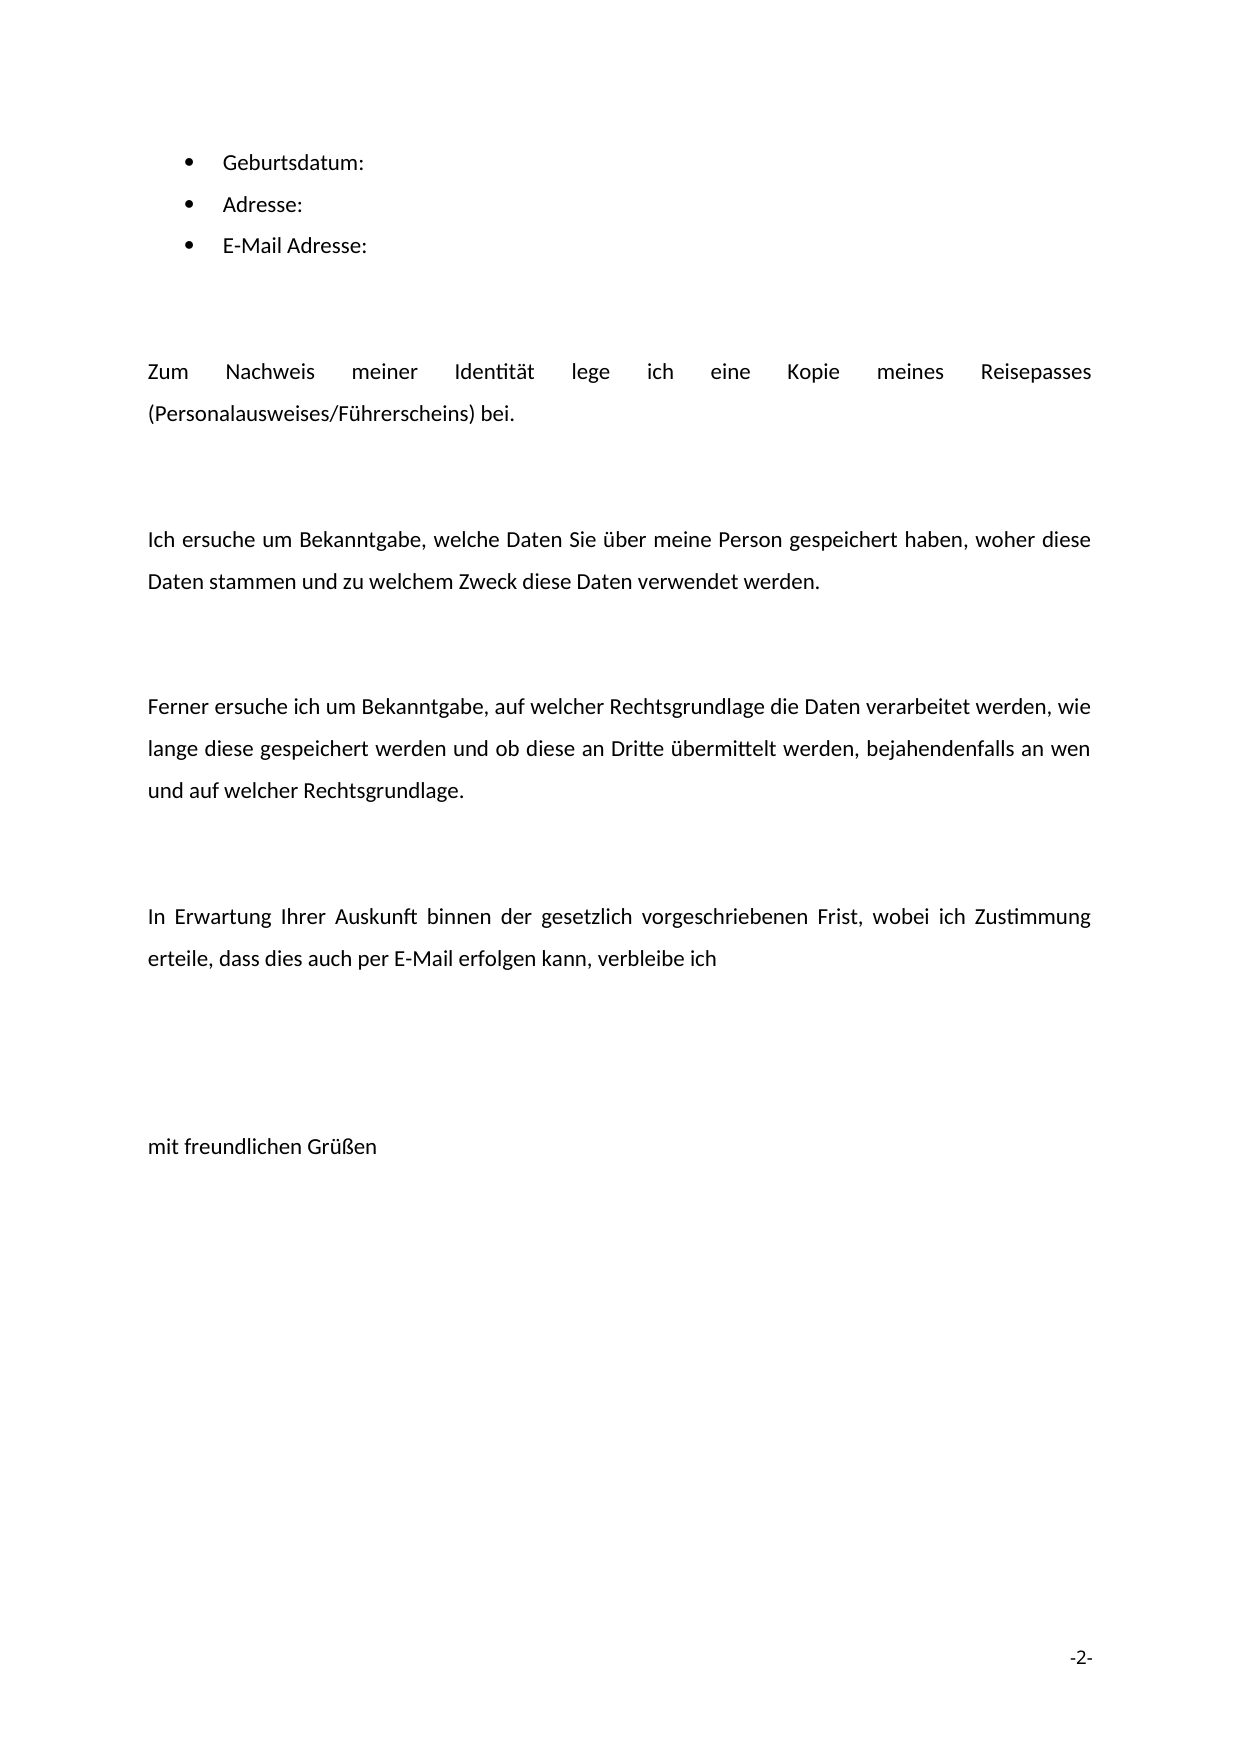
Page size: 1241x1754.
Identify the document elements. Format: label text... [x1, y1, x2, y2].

text mit freundlichen Grüßen [148, 1132, 1092, 1161]
list Adresse: [185, 190, 1092, 218]
text Ferner ersuche ich um Bekanntgabe, auf welcher Rechtsgrundlage die Daten verarbeitet werden, wie lange diese gespeichert werden und ob diese an Dritte übermittelt werden, bejahendenfalls an wen und auf welcher Rechtsgrundlage. [148, 692, 1092, 804]
list Geburtsdatum: [185, 148, 1092, 176]
text In Erwartung Ihrer Auskunft binnen der gesetzlich vorgeschriebenen Frist, wobei ich Zustimmung erteile, dass dies auch per E-Mail erfolgen kann, verbleibe ich [148, 902, 1092, 972]
list E-Mail Adresse: [185, 232, 1092, 260]
text Ich ersuche um Bekanntgabe, welche Daten Sie über meine Person gespeichert haben, woher diese Daten stammen und zu welchem Zweck diese Daten verwendet werden. [148, 525, 1092, 595]
text Zum Nachweis meiner Identität lege ich eine Kopie meines Reisepasses (Personalausweises/Führerscheins) bei. [148, 357, 1092, 427]
